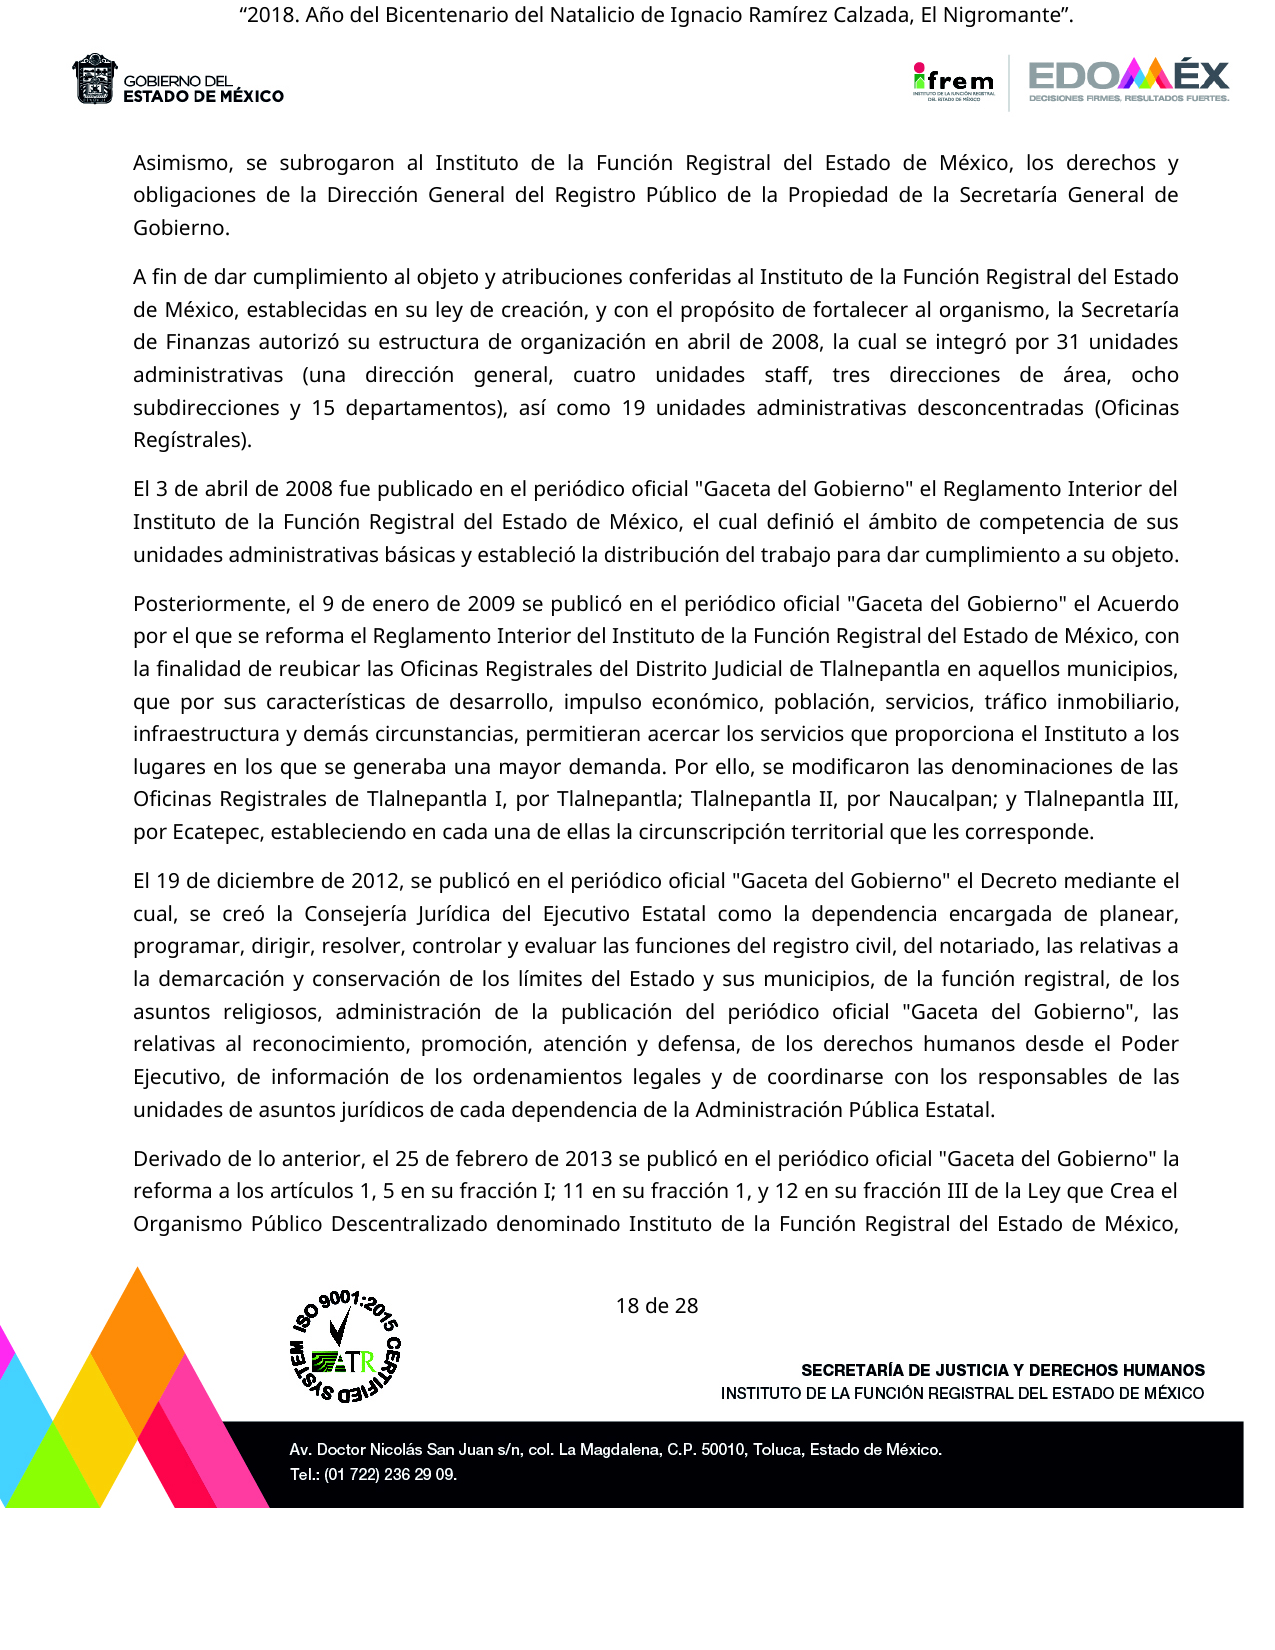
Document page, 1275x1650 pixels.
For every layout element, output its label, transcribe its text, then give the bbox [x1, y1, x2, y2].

picture [0, 1244, 1244, 1508]
text El 19 de diciembre de 2012, se publicó en el periódico oficial "Gaceta del Gobierno" el Decreto mediante el cual, se creó la Consejería Jurídica del Ejecutivo Estatal como la dependencia encargada de planear, programar, dirigir, resolver, controlar y evaluar las funciones del registro civil, del notariado, las relativas a la demarcación y conservación de los límites del Estado y sus municipios, de la función registral, de los asuntos religiosos, administración de la publicación del periódico oficial "Gaceta del Gobierno", las relativas al reconocimiento, promoción, atención y defensa, de los derechos humanos desde el Poder Ejecutivo, de información de los ordenamientos legales y de coordinarse con los responsables de las unidades de asuntos jurídicos de cada dependencia de la Administración Pública Estatal. [133, 866, 1181, 1123]
text Asimismo, se subrogaron al Instituto de la Función Registral del Estado de México, los derechos y obligaciones de la Dirección General del Registro Público de la Propiedad de la Secretaría General de Gobierno. [133, 148, 1181, 241]
picture [27, 0, 1261, 128]
text El 3 de abril de 2008 fue publicado en el periódico oficial "Gaceta del Gobierno" el Reglamento Interior del Instituto de la Función Registral del Estado de México, el cual definió el ámbito de competencia de sus unidades administrativas básicas y estableció la distribución del trabajo para dar cumplimiento a su objeto. [133, 474, 1181, 568]
text A fin de dar cumplimiento al objeto y atribuciones conferidas al Instituto de la Función Registral del Estado de México, establecidas en su ley de creación, y con el propósito de fortalecer al organismo, la Secretaría de Finanzas autorizó su estructura de organización en abril de 2008, la cual se integró por 31 unidades administrativas (una dirección general, cuatro unidades staff, tres direcciones de área, ocho subdirecciones y 15 departamentos), así como 19 unidades administrativas desconcentradas (Oficinas Regístrales). [133, 262, 1181, 454]
text Posteriormente, el 9 de enero de 2009 se publicó en el periódico oficial "Gaceta del Gobierno" el Acuerdo por el que se reforma el Reglamento Interior del Instituto de la Función Registral del Estado de México, con la finalidad de reubicar las Oficinas Registrales del Distrito Judicial de Tlalnepantla en aquellos municipios, que por sus características de desarrollo, impulso económico, población, servicios, tráfico inmobiliario, infraestructura y demás circunstancias, permitieran acercar los servicios que proporciona el Instituto a los lugares en los que se generaba una mayor demanda. Por ello, se modificaron las denominaciones de las Oficinas Registrales de Tlalnepantla I, por Tlalnepantla; Tlalnepantla II, por Naucalpan; y Tlalnepantla III, por Ecatepec, estableciendo en cada una de ellas la circunscripción territorial que les corresponde. [133, 589, 1181, 846]
